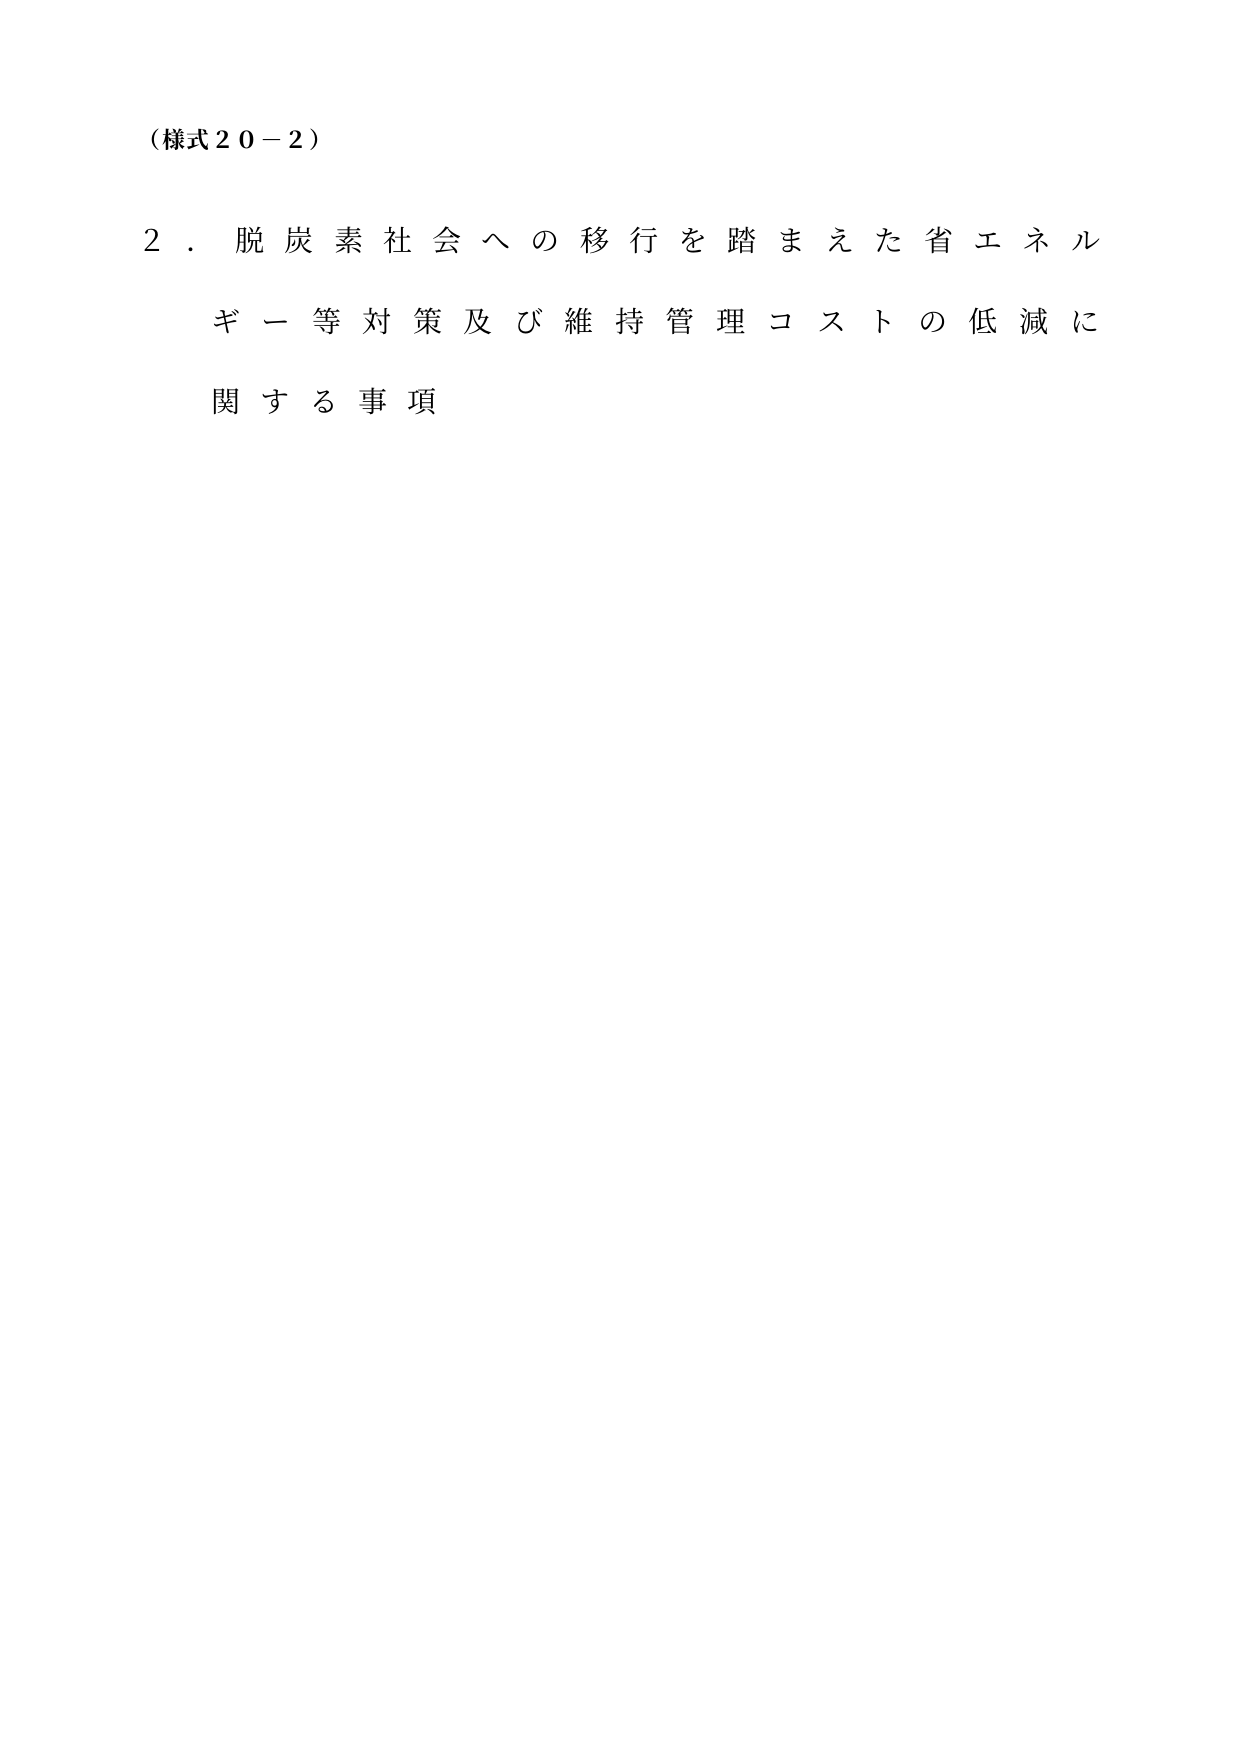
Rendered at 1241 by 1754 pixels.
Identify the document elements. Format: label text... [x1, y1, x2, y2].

text ２．脱炭素社会への移行を踏まえた省エネルギー等対策及び維持管理コストの低減に関する事項 [137, 199, 1121, 440]
text （様式２０－２） [137, 118, 1121, 158]
